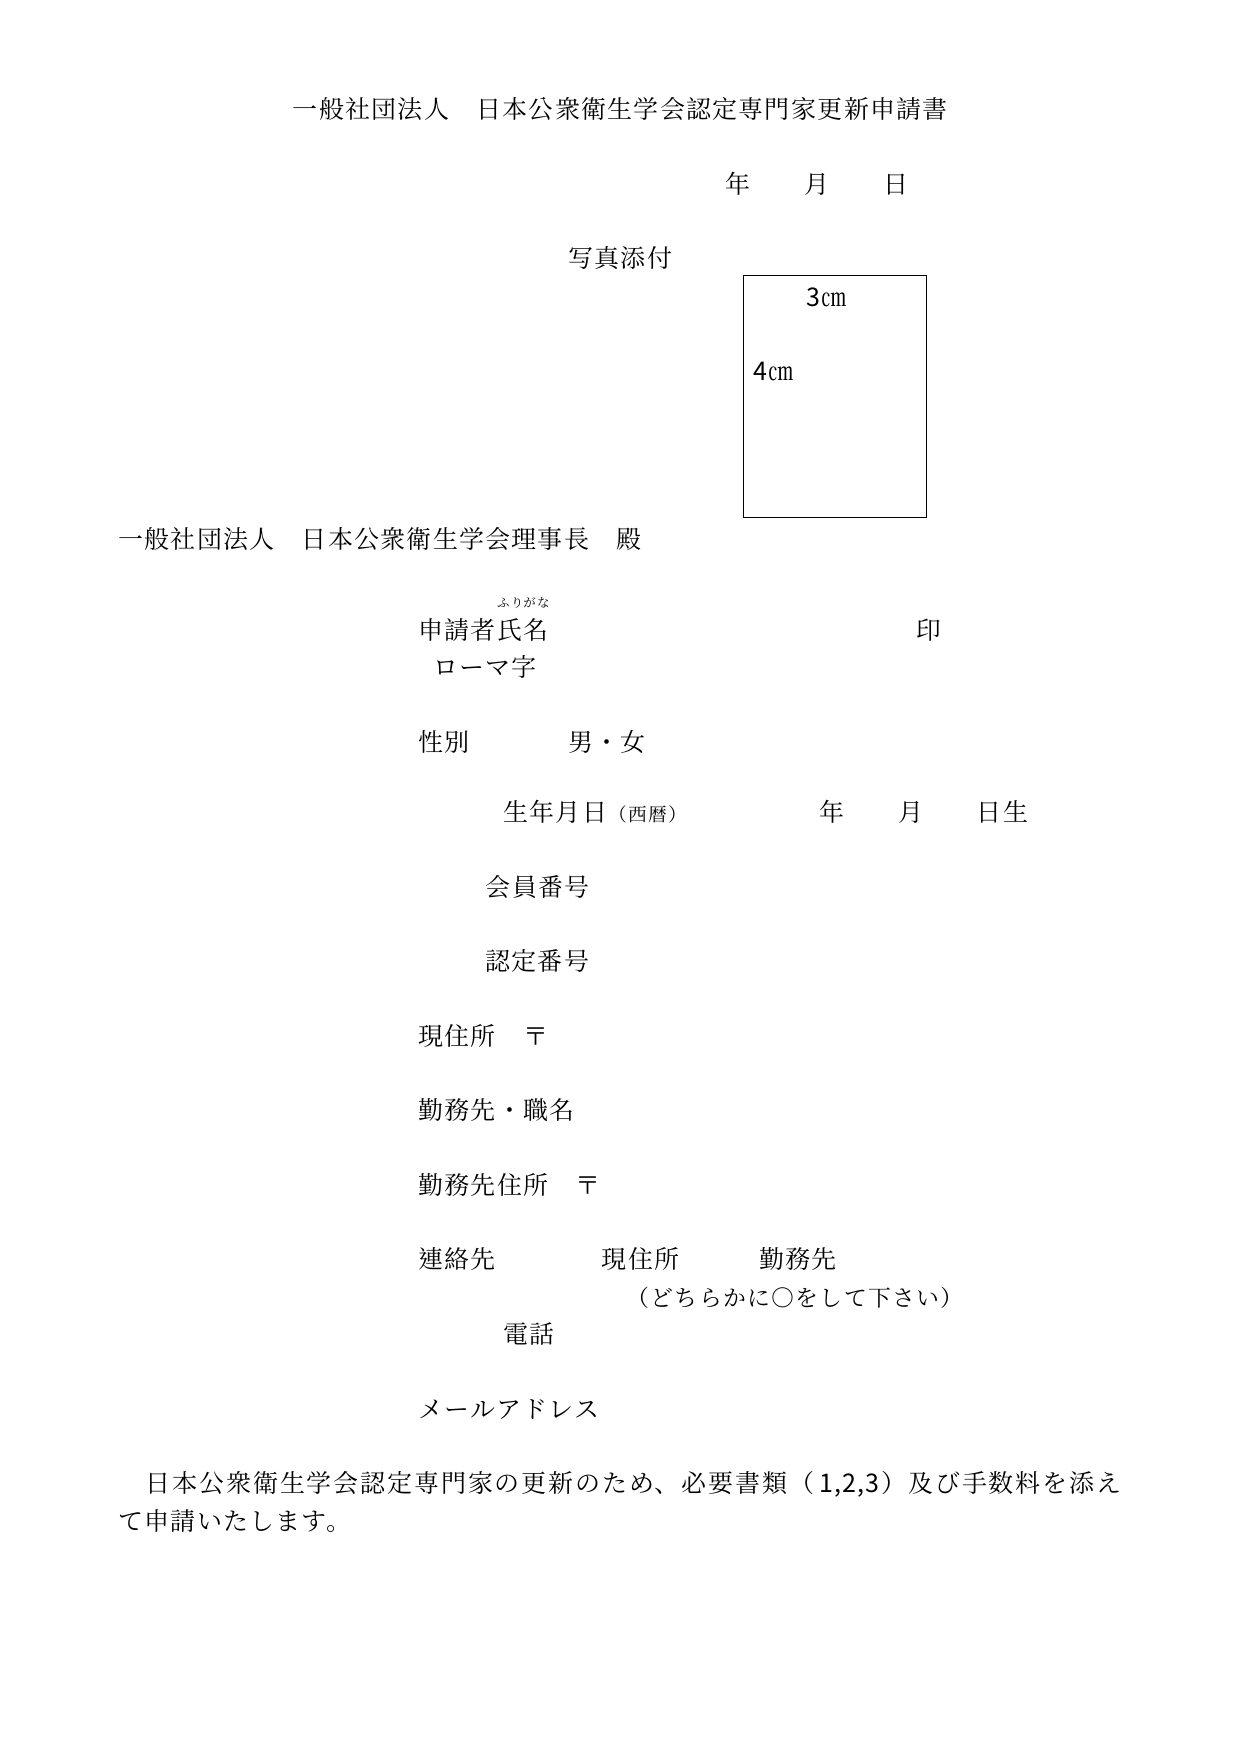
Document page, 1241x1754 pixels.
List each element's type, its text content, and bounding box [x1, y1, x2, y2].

text 認定番号 [118, 941, 1122, 978]
text ローマ字 [118, 647, 1122, 684]
text 勤務先住所 〒 [118, 1164, 1122, 1202]
text 連絡先 現住所 勤務先 [118, 1239, 1122, 1276]
text 一般社団法人 日本公衆衛生学会認定専門家更新申請書 [118, 89, 1122, 126]
text 生年月日（西暦） 年 月 日生 [118, 791, 1122, 829]
text 性別 男・女 [118, 721, 1122, 758]
text メールアドレス [118, 1388, 1122, 1425]
text 現住所 〒 [118, 1015, 1122, 1052]
text 会員番号 [118, 866, 1122, 903]
text 日本公衆衛生学会認定専門家の更新のため、必要書類（1,2,3）及び手数料を添えて申請いたします。 [118, 1463, 1122, 1537]
text 申請者 印 [118, 593, 1122, 647]
text （どちらかに○をして下さい） [118, 1276, 1122, 1313]
text 年 月 日 [118, 163, 1122, 201]
text 電話 [118, 1313, 1122, 1351]
text 一般社団法人 日本公衆衛生学会理事長 殿 [118, 518, 1122, 555]
table_header 3㎝ 4㎝ [744, 276, 926, 517]
text 写真添付 [118, 238, 1122, 275]
text 勤務先・職名 [118, 1090, 1122, 1127]
